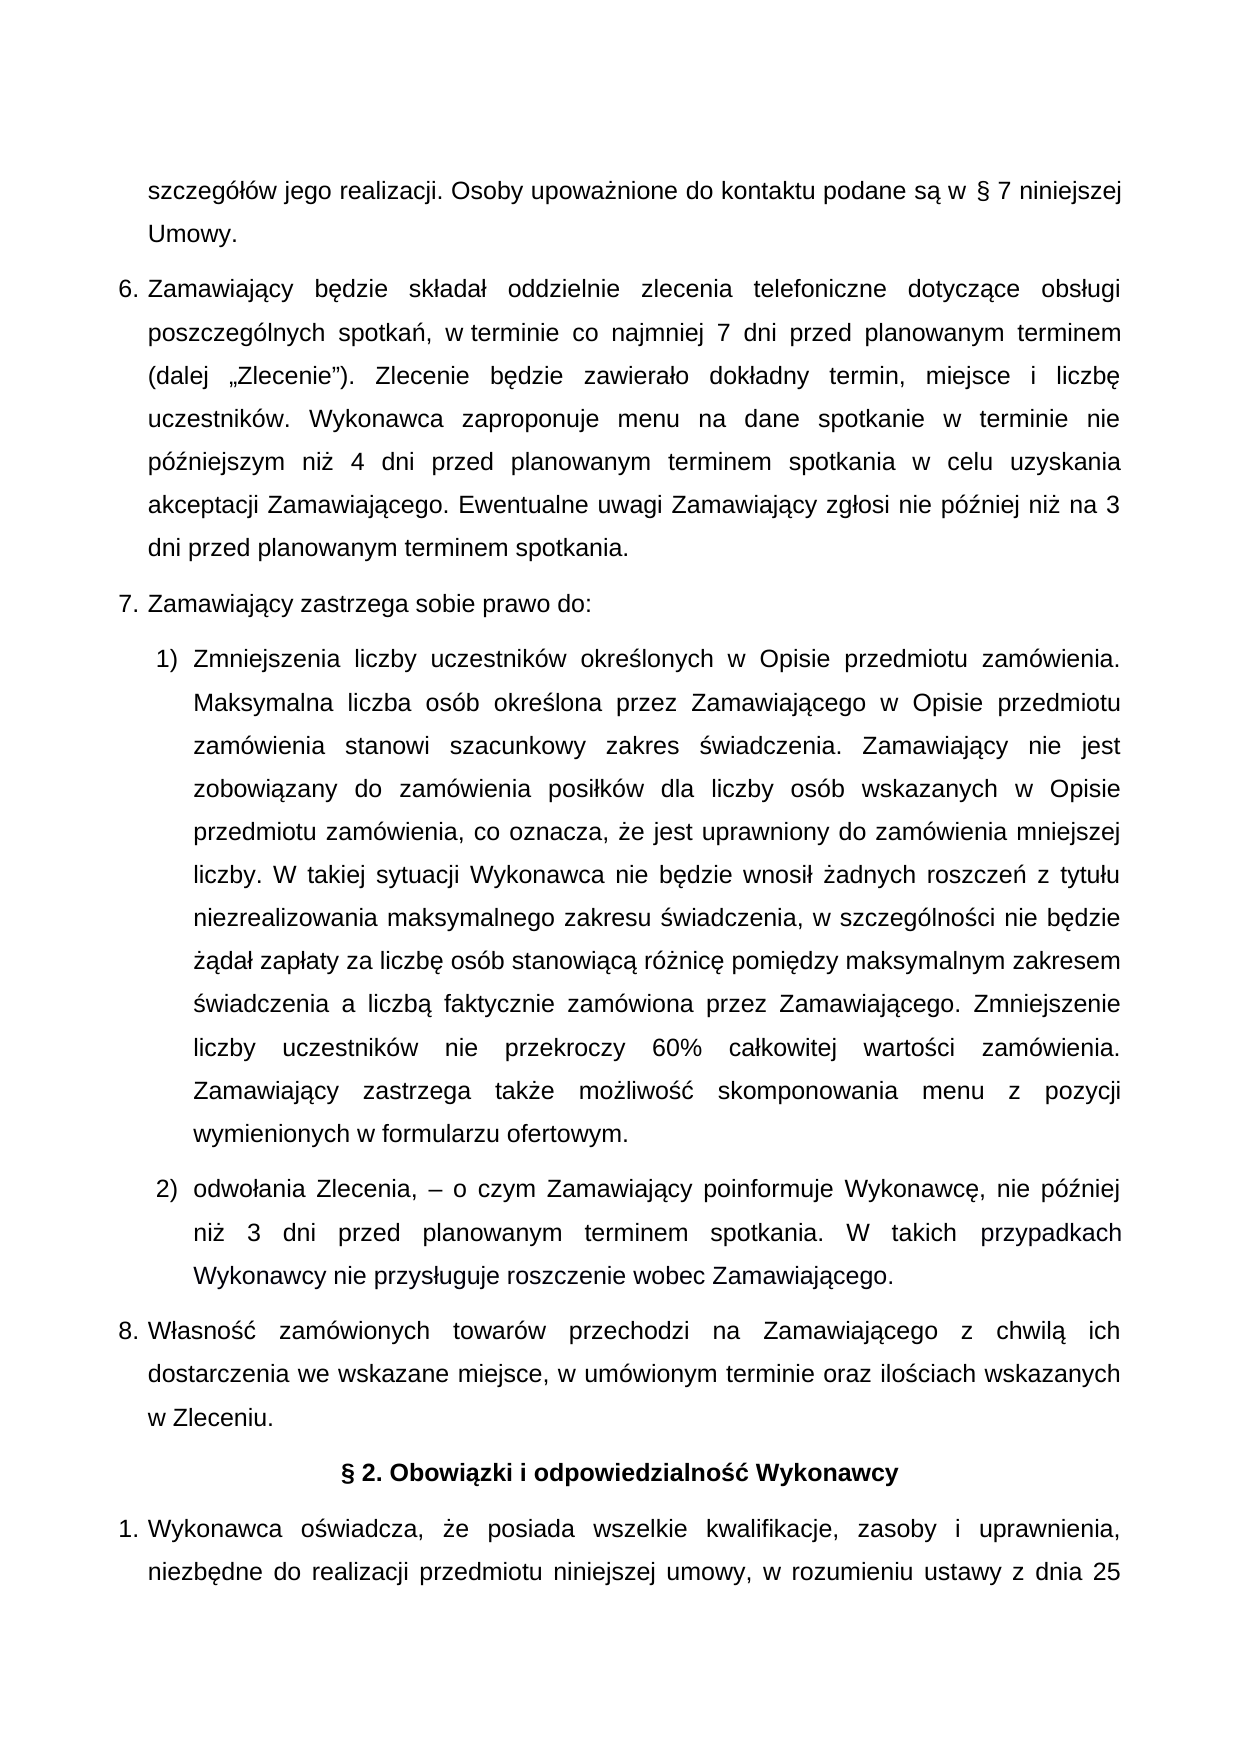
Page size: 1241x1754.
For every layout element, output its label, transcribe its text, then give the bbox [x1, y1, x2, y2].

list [118, 176, 1122, 248]
list Zamawiający będzie składał oddzielnie zlecenia telefoniczne dotyczące obsługi poszczególnych spotkań, w terminie co najmniej 7 dni przed planowanym terminem (dalej „Zlecenie”). Zlecenie będzie zawierało dokładny termin, miejsce i liczbę uczestników. Wykonawca zaproponuje menu na dane spotkanie w terminie nie późniejszym niż 4 dni przed planowanym terminem spotkania w celu uzyskania akceptacji Zamawiającego. Ewentualne uwagi Zamawiający zgłosi nie później niż na 3 dni przed planowanym terminem spotkania. [118, 274, 1122, 562]
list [118, 1514, 1122, 1586]
list Zmniejszenia liczby uczestników określonych w Opisie przedmiotu zamówienia. Maksymalna liczba osób określona przez Zamawiającego w Opisie przedmiotu zamówienia stanowi szacunkowy zakres świadczenia. Zamawiający nie jest zobowiązany do zamówienia posiłków dla liczby osób wskazanych w Opisie przedmiotu zamówienia, co oznacza, że jest uprawniony do zamówienia mniejszej liczby. W takiej sytuacji Wykonawca nie będzie wnosił żadnych roszczeń z tytułu niezrealizowania maksymalnego zakresu świadczenia, w szczególności nie będzie żądał zapłaty za liczbę osób stanowiącą różnicę pomiędzy maksymalnym zakresem świadczenia a liczbą faktycznie zamówiona przez Zamawiającego. Zmniejszenie liczby uczestników nie przekroczy 60% całkowitej wartości zamówienia. Zamawiający zastrzega także możliwość skomponowania menu z pozycji wymienionych w formularzu ofertowym. [156, 644, 1122, 1148]
list Własność zamówionych towarów przechodzi na Zamawiającego z chwilą ich dostarczenia we wskazane miejsce, w umówionym terminie oraz ilościach wskazanych w Zleceniu. [118, 1316, 1122, 1431]
text § 2. Obowiązki i odpowiedzialność Wykonawcy [118, 1458, 1122, 1487]
list Zamawiający zastrzega sobie prawo do: [118, 589, 1122, 618]
list odwołania Zlecenia, – o czym Zamawiający poinformuje Wykonawcę, nie później niż 3 dni przed planowanym terminem spotkania. W takich przypadkach Wykonawcy nie przysługuje roszczenie wobec Zamawiającego. [156, 1174, 1122, 1289]
